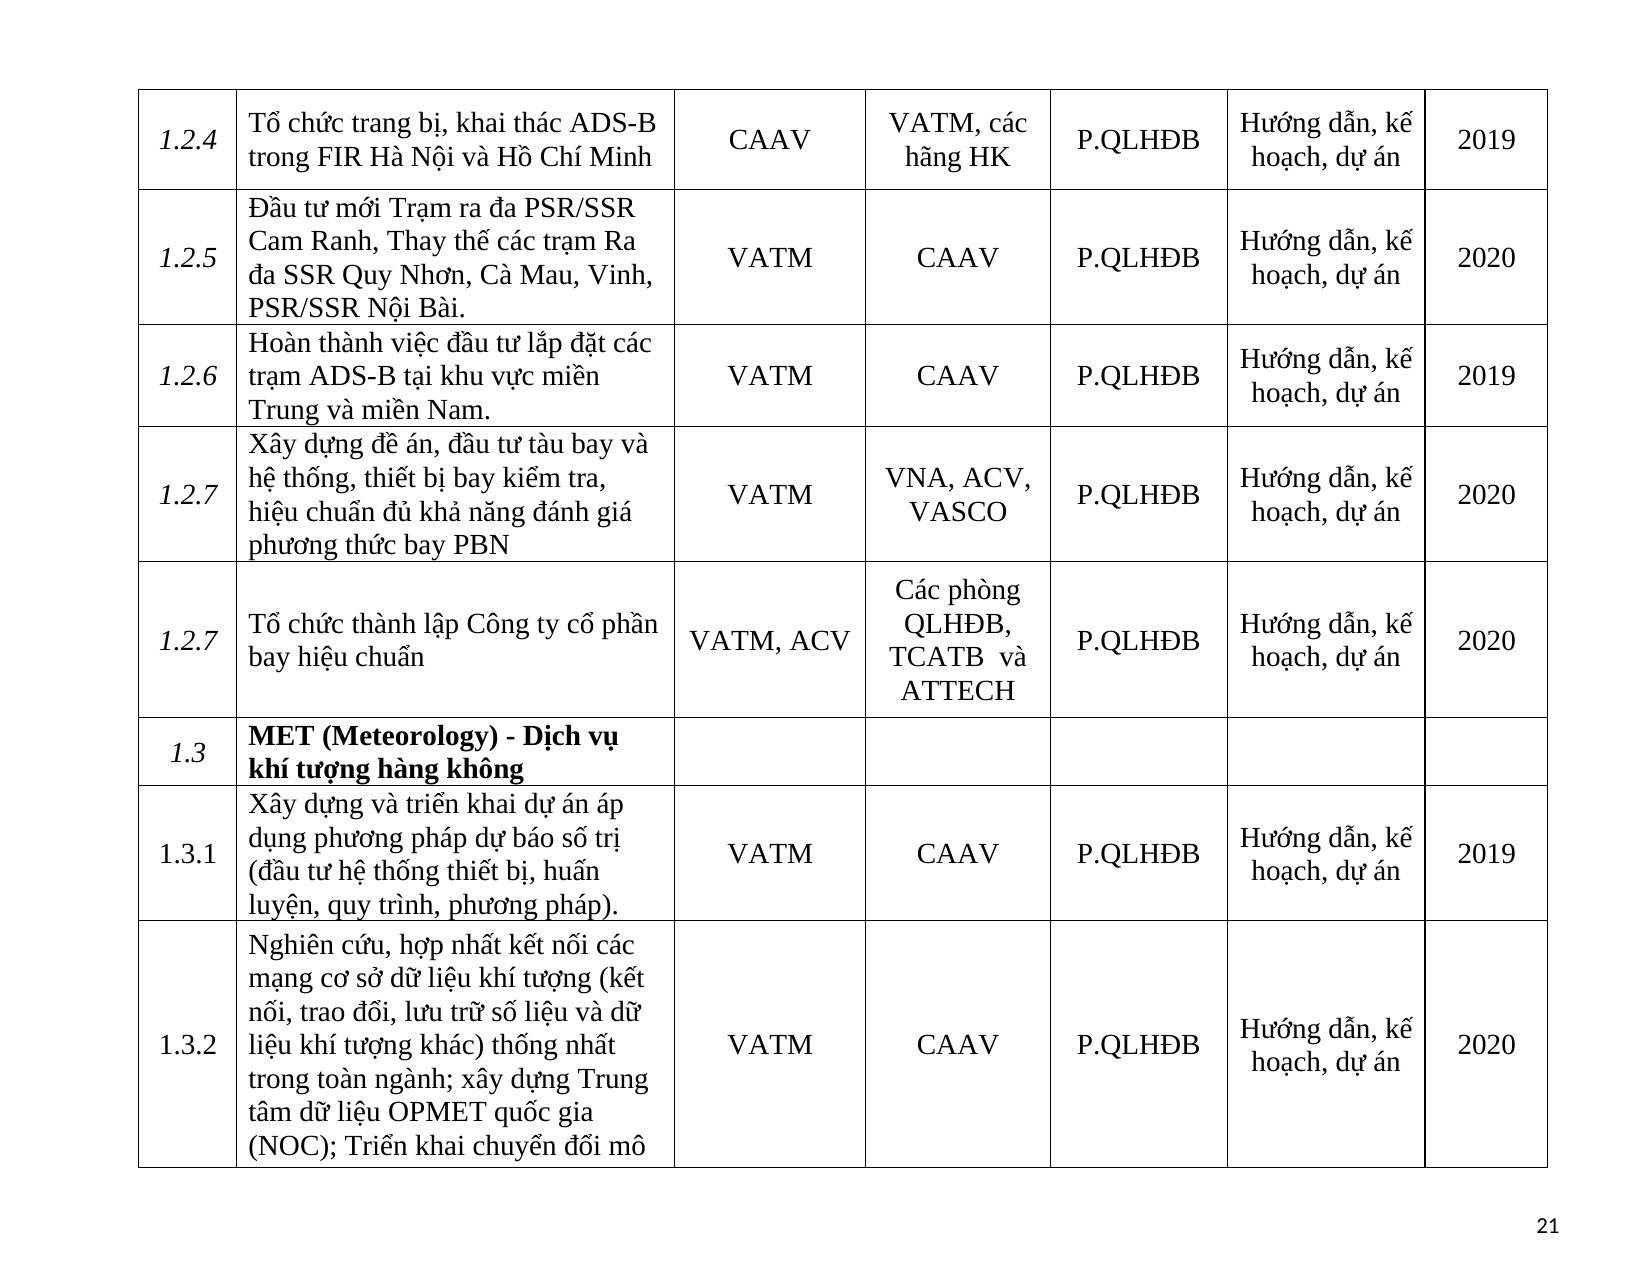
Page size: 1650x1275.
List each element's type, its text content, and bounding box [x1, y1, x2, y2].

table_cell CAAV [866, 786, 1050, 920]
table_cell 1.3.2 [139, 921, 236, 1167]
table_cell Đầu tư mới Trạm ra đa PSR/SSR Cam Ranh, Thay thế các trạm Ra đa SSR Quy Nhơn, Cà Mau, Vinh, PSR/SSR Nội Bài. [237, 190, 674, 324]
table_cell P.QLHĐB [1051, 921, 1227, 1167]
table_cell 1.2.6 [139, 325, 236, 426]
table_cell Hướng dẫn, kế hoạch, dự án [1228, 325, 1424, 426]
table_cell VATM [675, 325, 865, 426]
table_cell [866, 718, 1050, 785]
table_cell 1.3 [139, 718, 236, 785]
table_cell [237, 921, 674, 1167]
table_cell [1228, 90, 1424, 189]
table_cell Hướng dẫn, kế hoạch, dự án [1228, 427, 1424, 561]
table_cell CAAV [675, 90, 865, 189]
table_cell [1228, 718, 1424, 785]
table_cell [675, 718, 865, 785]
table_cell P.QLHĐB [1051, 562, 1227, 717]
table_cell Xây dựng đề án, đầu tư tàu bay và hệ thống, thiết bị bay kiểm tra, hiệu chuẩn đủ khả năng đánh giá phương thức bay PBN [237, 427, 674, 561]
table_cell VNA, ACV, VASCO [866, 427, 1050, 561]
table_cell 2020 [1426, 921, 1547, 1167]
table_cell 1.3.1 [139, 786, 236, 920]
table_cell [1228, 921, 1424, 1167]
table_cell VATM [675, 427, 865, 561]
table_cell 2019 [1426, 786, 1547, 920]
table_cell CAAV [866, 325, 1050, 426]
table_cell [1051, 718, 1227, 785]
table_cell 1.2.5 [139, 190, 236, 324]
table_cell VATM, các hãng HK [866, 90, 1050, 189]
table_cell [1426, 718, 1547, 785]
table_cell VATM [675, 786, 865, 920]
table_cell Xây dựng và triển khai dự án áp dụng phương pháp dự báo số trị (đầu tư hệ thống thiết bị, huấn luyện, quy trình, phương pháp). [237, 786, 674, 920]
table_cell VATM, ACV [675, 562, 865, 717]
table_cell P.QLHĐB [1051, 90, 1227, 189]
table_cell CAAV [866, 190, 1050, 324]
table_cell Hoàn thành việc đầu tư lắp đặt các trạm ADS-B tại khu vực miền Trung và miền Nam. [237, 325, 674, 426]
table_cell Tổ chức trang bị, khai thác ADS-B trong FIR Hà Nội và Hồ Chí Minh [237, 90, 674, 189]
table_cell 1.2.7 [139, 562, 236, 717]
table_cell 2020 [1426, 427, 1547, 561]
table_cell 2020 [1426, 562, 1547, 717]
table_cell Tổ chức thành lập Công ty cổ phần bay hiệu chuẩn [237, 562, 674, 717]
table_cell Hướng dẫn, kế hoạch, dự án [1228, 786, 1424, 920]
table_cell MET (Meteorology) - Dịch vụ khí tượng hàng không [237, 718, 674, 785]
table_cell P.QLHĐB [1051, 325, 1227, 426]
table_cell VATM [675, 921, 865, 1167]
table_cell Hướng dẫn, kế hoạch, dự án [1228, 190, 1424, 324]
table_cell 2020 [1426, 190, 1547, 324]
table_cell P.QLHĐB [1051, 786, 1227, 920]
table_cell 1.2.4 [139, 90, 236, 189]
table_cell P.QLHĐB [1051, 427, 1227, 561]
table_cell Các phòng QLHĐB, TCATB và ATTECH [866, 562, 1050, 717]
table_cell VATM [675, 190, 865, 324]
table_cell P.QLHĐB [1051, 190, 1227, 324]
table_cell 2019 [1426, 90, 1547, 189]
table_cell CAAV [866, 921, 1050, 1167]
table_cell Hướng dẫn, kế hoạch, dự án [1228, 562, 1424, 717]
table_cell 1.2.7 [139, 427, 236, 561]
table_cell 2019 [1426, 325, 1547, 426]
